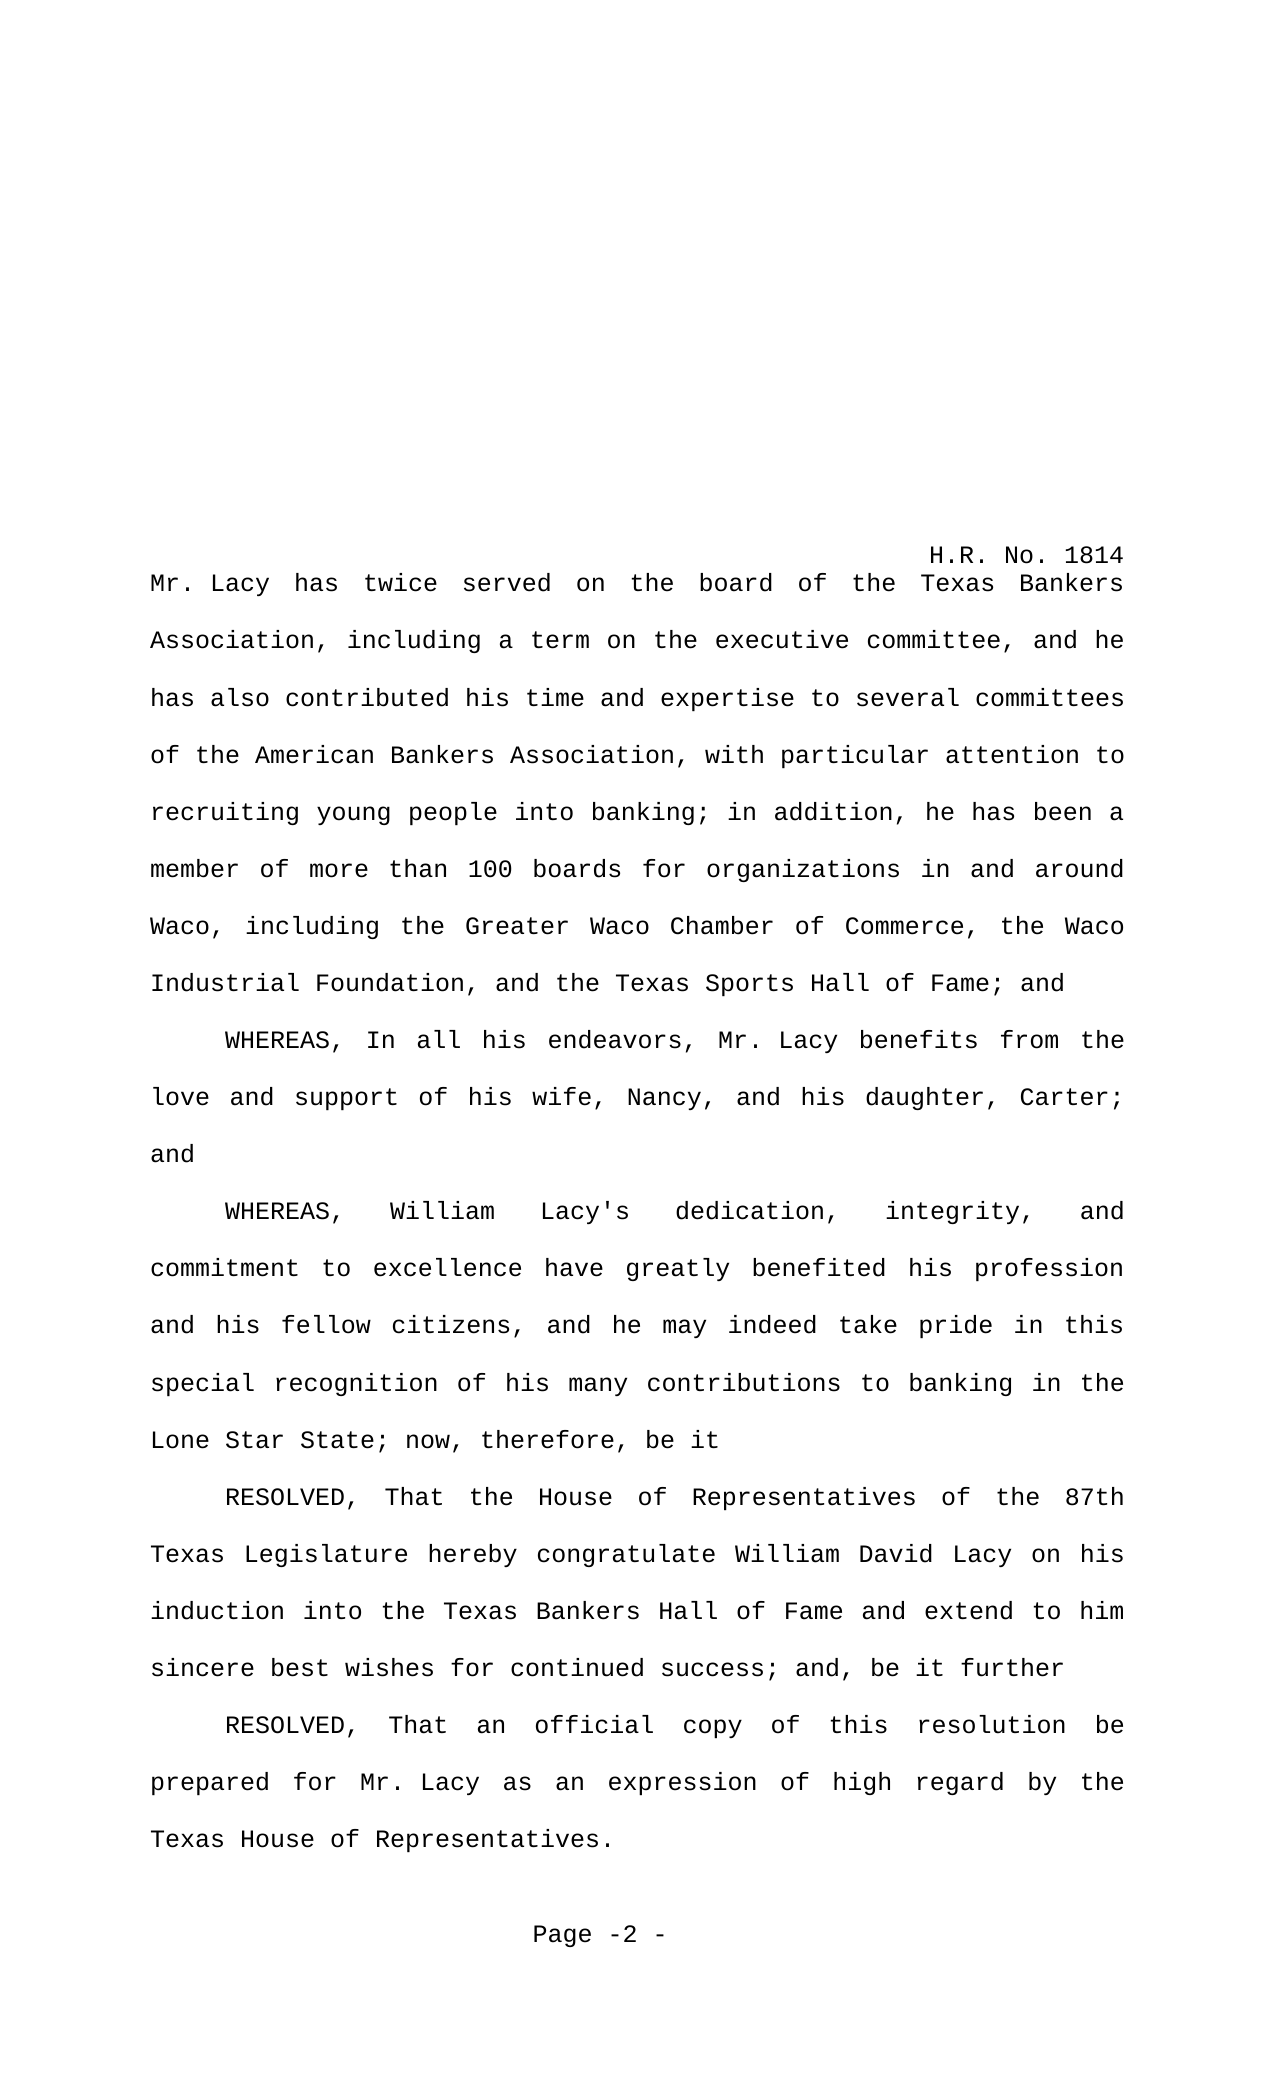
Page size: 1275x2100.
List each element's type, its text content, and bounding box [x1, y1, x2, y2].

text WHEREAS, In all his endeavors, Mr. Lacy benefits from the love and support of his wife, Nancy, and his daughter, Carter; and [150, 1027, 1125, 1170]
text WHEREAS, William Lacy's dedication, integrity, and commitment to excellence have greatly benefited his profession and his fellow citizens, and he may indeed take pride in this special recognition of his many contributions to banking in the Lone Star State; now, therefore, be it [150, 1199, 1125, 1456]
text RESOLVED, That the House of Representatives of the 87th Texas Legislature hereby congratulate William David Lacy on his induction into the Texas Bankers Hall of Fame and extend to him sincere best wishes for continued success; and, be it further [150, 1484, 1125, 1684]
text RESOLVED, That an official copy of this resolution be prepared for Mr. Lacy as an expression of high regard by the Texas House of Representatives. [150, 1712, 1125, 1855]
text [150, 571, 1125, 999]
